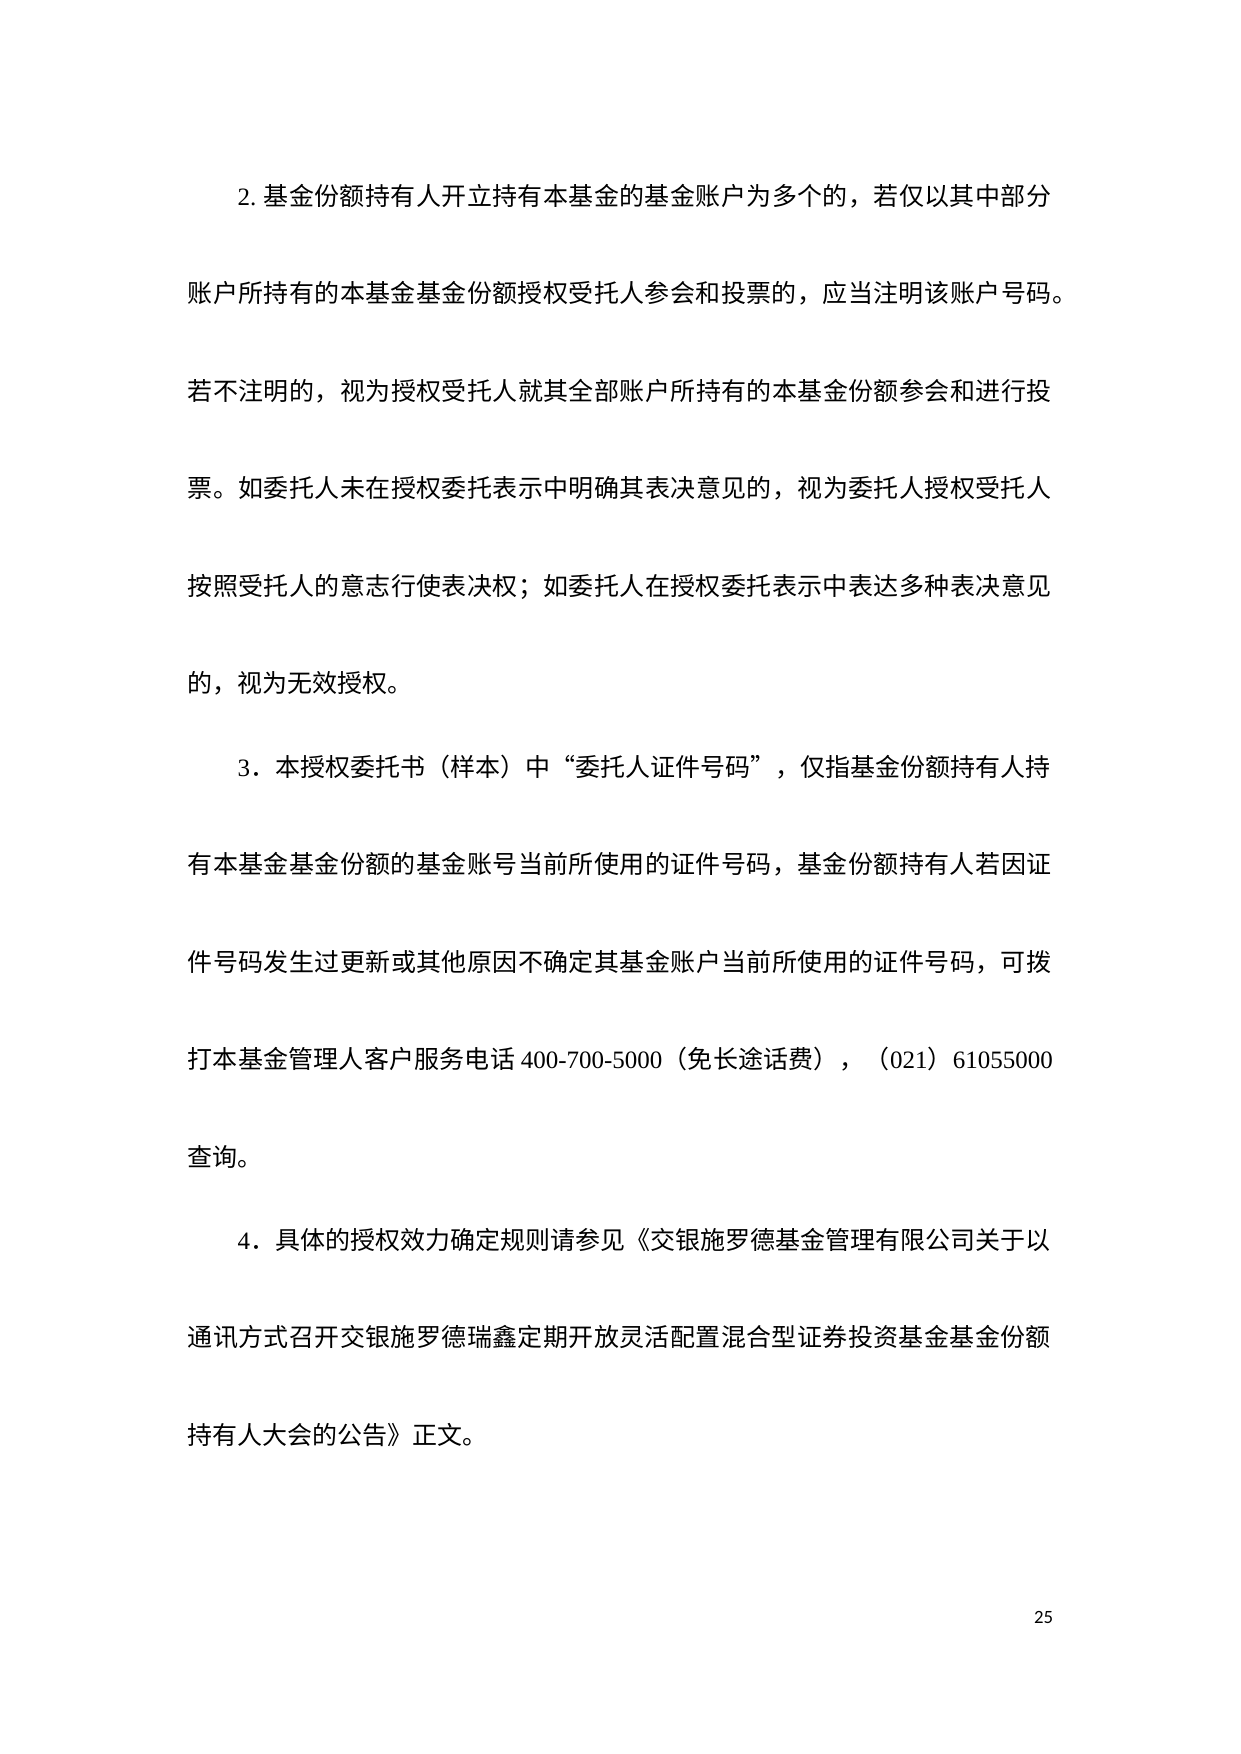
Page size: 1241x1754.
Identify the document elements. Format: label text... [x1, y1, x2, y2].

text 2. 基金份额持有人开立持有本基金的基金账户为多个的，若仅以其中部分账户所持有的本基金基金份额授权受托人参会和投票的，应当注明该账户号码。若不注明的，视为授权受托人就其全部账户所持有的本基金份额参会和进行投票。如委托人未在授权委托表示中明确其表决意见的，视为委托人授权受托人按照受托人的意志行使表决权；如委托人在授权委托表示中表达多种表决意见的，视为无效授权。 [187, 162, 1053, 714]
text 3．本授权委托书（样本）中“委托人证件号码”，仅指基金份额持有人持有本基金基金份额的基金账号当前所使用的证件号码，基金份额持有人若因证件号码发生过更新或其他原因不确定其基金账户当前所使用的证件号码，可拨打本基金管理人客户服务电话400-700-5000（免长途话费），（021）61055000查询。 [187, 733, 1053, 1188]
text 4．具体的授权效力确定规则请参见《交银施罗德基金管理有限公司关于以通讯方式召开交银施罗德瑞鑫定期开放灵活配置混合型证券投资基金基金份额持有人大会的公告》正文。 [187, 1206, 1053, 1466]
